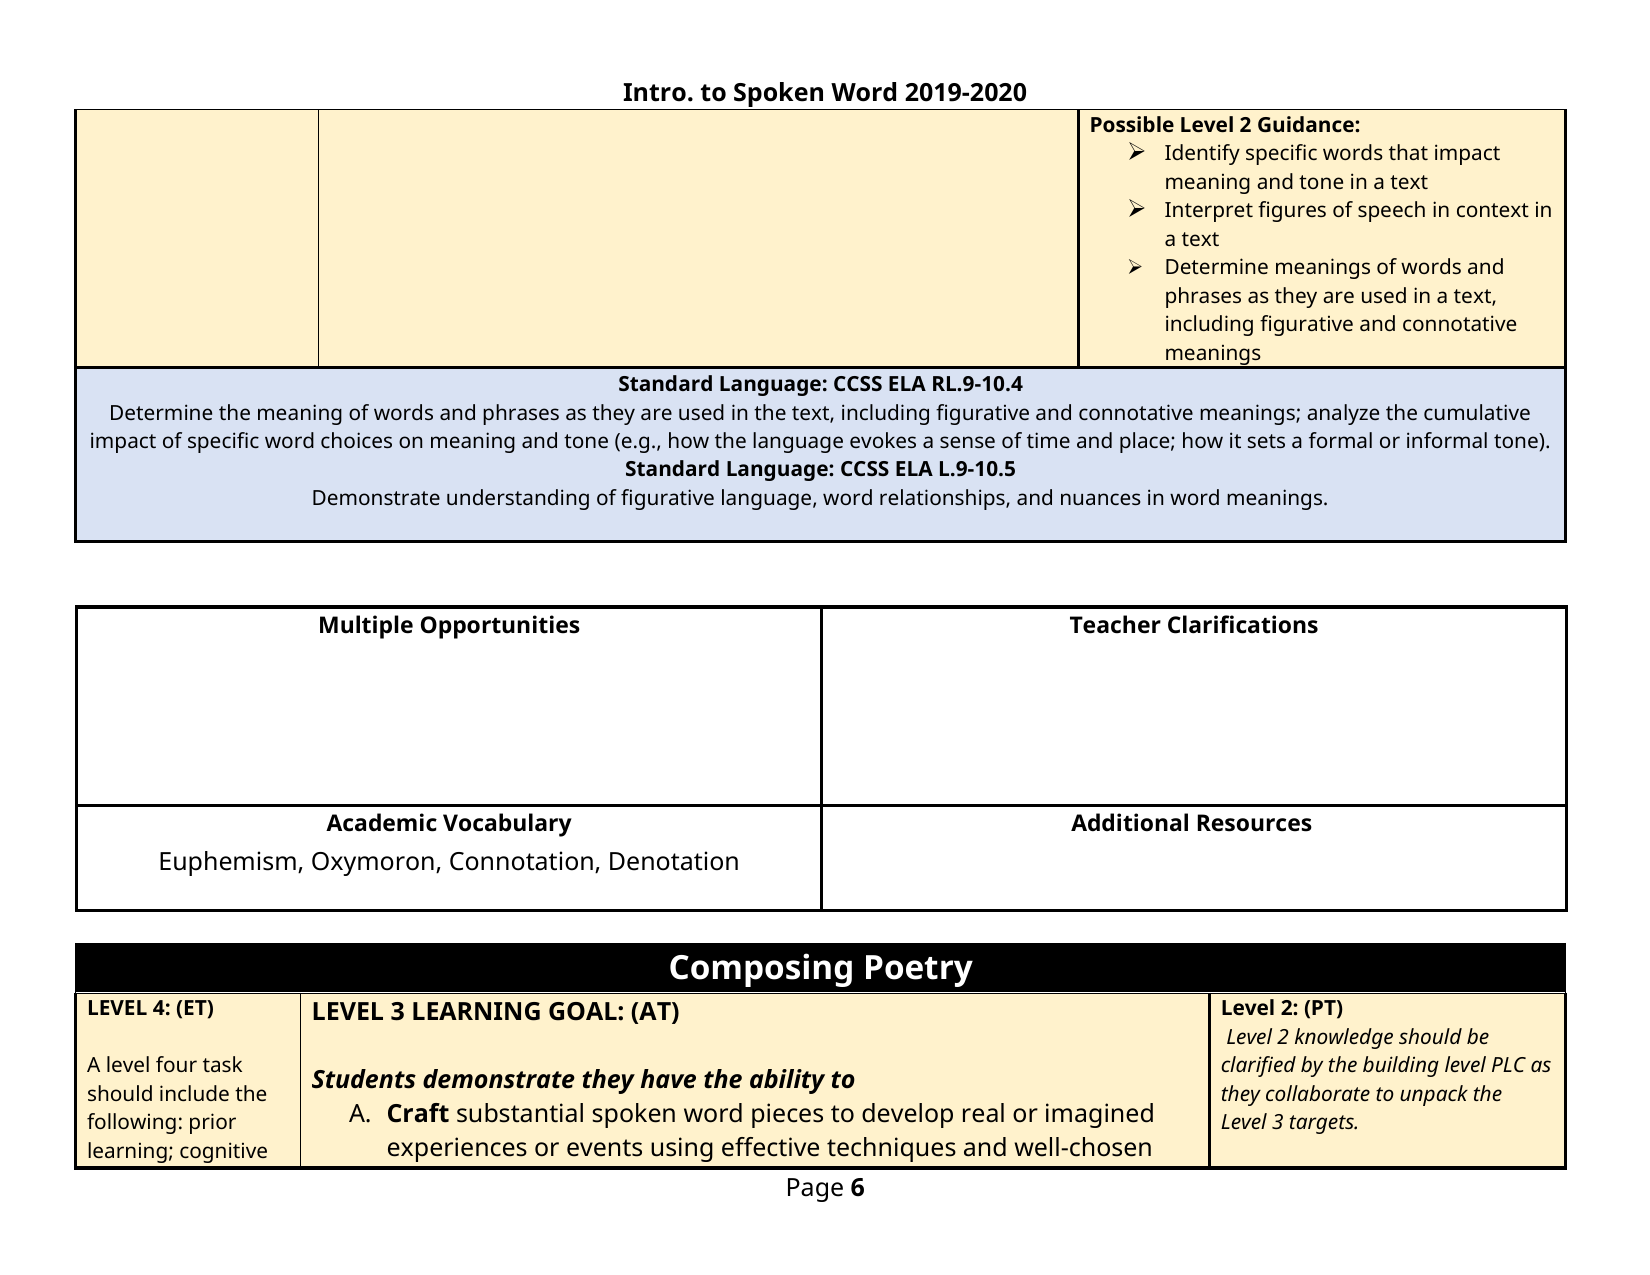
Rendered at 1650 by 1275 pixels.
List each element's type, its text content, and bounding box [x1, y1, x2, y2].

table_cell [301, 994, 1208, 1166]
table_cell Standard Language: CCSS ELA RL.9-10.4 Determine the meaning of words and phrases as they are used in the text, including figurative and connotative meanings; analyze the cumulative impact of specific word choices on meaning and tone (e.g., how the language evokes a sense of time and place; how it sets a formal or informal tone). Standard Language: CCSS ELA L.9-10.5 Demonstrate understanding of figurative language, word relationships, and nuances in word meanings. [77, 369, 1564, 540]
table_header Teacher Clarifications [823, 609, 1565, 804]
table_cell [1211, 994, 1564, 1166]
table_header Multiple Opportunities [78, 609, 820, 804]
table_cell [319, 110, 1077, 366]
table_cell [77, 994, 300, 1166]
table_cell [1080, 110, 1564, 366]
table_cell Academic Vocabulary Euphemism, Oxymoron, Connotation, Denotation [78, 807, 820, 908]
table_header Composing Poetry [76, 944, 1565, 992]
table_cell Additional Resources [823, 807, 1565, 908]
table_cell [77, 110, 318, 366]
